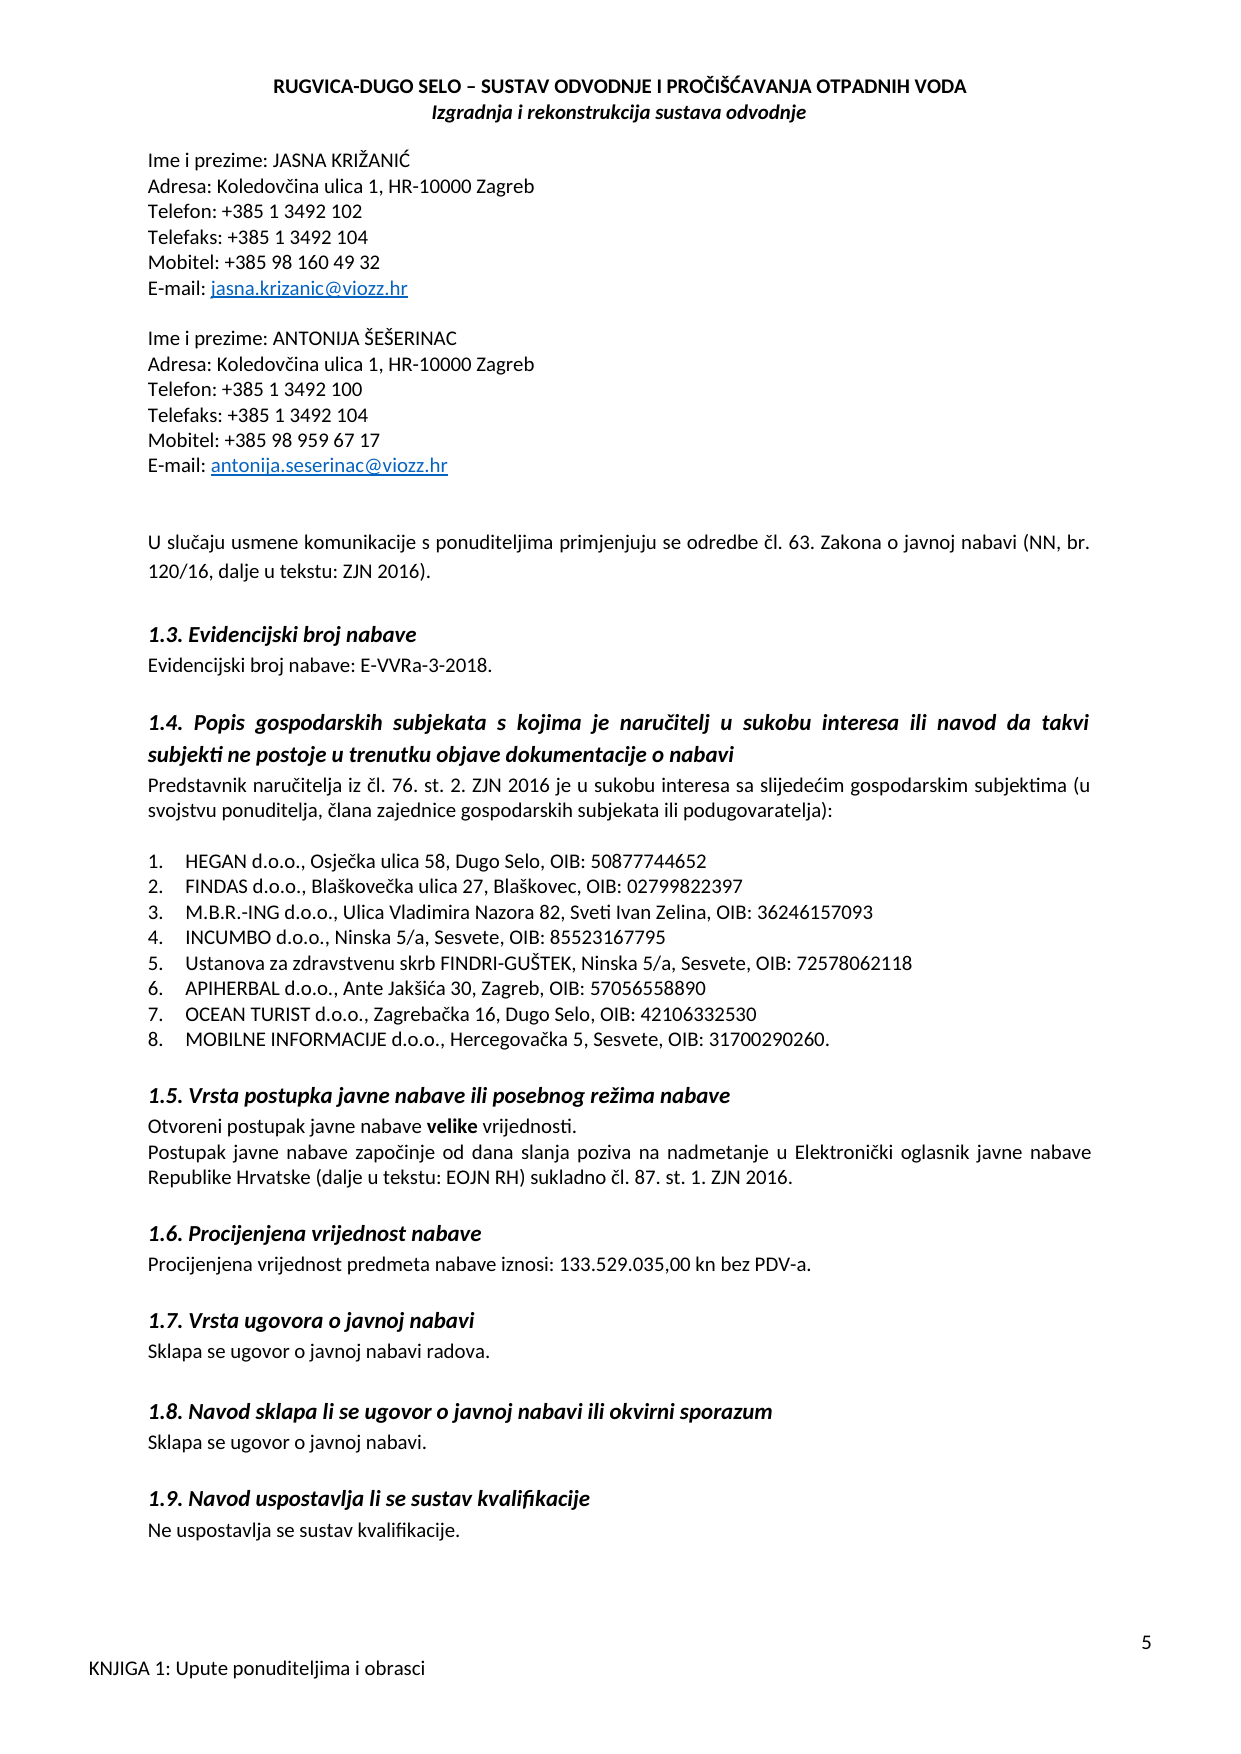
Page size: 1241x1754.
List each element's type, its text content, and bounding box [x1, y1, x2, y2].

subtitle 1.5. Vrsta postupka javne nabave ili posebnog režima nabave [148, 1081, 1093, 1109]
list M.B.R.-ING d.o.o., Ulica Vladimira Nazora 82, Sveti Ivan Zelina, OIB: 36246157093 [148, 899, 1093, 924]
text Procijenjena vrijednost predmeta nabave iznosi: 133.529.035,00 kn bez PDV-a. [148, 1251, 1093, 1277]
text Sklapa se ugovor o javnoj nabavi radova. [148, 1339, 1093, 1364]
text E-mail: antonija.seserinac@viozz.hr [148, 453, 1093, 478]
text Otvoreni postupak javne nabave velike vrijednosti. [148, 1113, 1093, 1139]
text U slučaju usmene komunikacije s ponuditeljima primjenjuju se odredbe čl. 63. Zakona o javnoj nabavi (NN, br. 120/16, dalje u tekstu: ZJN 2016). [148, 529, 1093, 583]
list FINDAS d.o.o., Blaškovečka ulica 27, Blaškovec, OIB: 02799822397 [148, 874, 1093, 899]
list HEGAN d.o.o., Osječka ulica 58, Dugo Selo, OIB: 50877744652 [148, 848, 1093, 874]
list INCUMBO d.o.o., Ninska 5/a, Sesvete, OIB: 85523167795 [148, 924, 1093, 950]
subtitle 1.3. Evidencijski broj nabave [148, 621, 1093, 648]
text Predstavnik naručitelja iz čl. 76. st. 2. ZJN 2016 je u sukobu interesa sa slijedećim gospodarskim subjektima (u svojstvu ponuditelja, člana zajednice gospodarskih subjekata ili podugovaratelja): [148, 772, 1093, 823]
text Telefon: +385 1 3492 102 [148, 198, 1093, 224]
text Adresa: Koledovčina ulica 1, HR-10000 Zagreb [148, 351, 1093, 376]
list MOBILNE INFORMACIJE d.o.o., Hercegovačka 5, Sesvete, OIB: 31700290260. [148, 1026, 1093, 1052]
text Mobitel: +385 98 959 67 17 [148, 427, 1093, 453]
text Telefaks: +385 1 3492 104 [148, 224, 1093, 249]
list OCEAN TURIST d.o.o., Zagrebačka 16, Dugo Selo, OIB: 42106332530 [148, 1001, 1093, 1026]
subtitle 1.7. Vrsta ugovora o javnoj nabavi [148, 1306, 1093, 1334]
text Evidencijski broj nabave: E-VVRa-3-2018. [148, 653, 1093, 678]
text Adresa: Koledovčina ulica 1, HR-10000 Zagreb [148, 173, 1093, 198]
subtitle 1.6. Procijenjena vrijednost nabave [148, 1219, 1093, 1247]
subtitle 1.4. Popis gospodarskih subjekata s kojima je naručitelj u sukobu interesa ili navod da takvi subjekti ne postoje u trenutku objave dokumentacije o nabavi [148, 708, 1093, 768]
text Ime i prezime: ANTONIJA ŠEŠERINAC [148, 326, 1093, 351]
text Telefaks: +385 1 3492 104 [148, 402, 1093, 427]
text Sklapa se ugovor o javnoj nabavi. [148, 1429, 1093, 1455]
subtitle 1.8. Navod sklapa li se ugovor o javnoj nabavi ili okvirni sporazum [148, 1397, 1093, 1425]
list APIHERBAL d.o.o., Ante Jakšića 30, Zagreb, OIB: 57056558890 [148, 975, 1093, 1001]
text Ime i prezime: JASNA KRIŽANIĆ [148, 148, 1093, 173]
text Postupak javne nabave započinje od dana slanja poziva na nadmetanje u Elektronički oglasnik javne nabave Republike Hrvatske (dalje u tekstu: EOJN RH) sukladno čl. 87. st. 1. ZJN 2016. [148, 1139, 1093, 1190]
text Ne uspostavlja se sustav kvalifikacije. [148, 1517, 1093, 1542]
subtitle 1.9. Navod uspostavlja li se sustav kvalifikacije [148, 1484, 1093, 1513]
list Ustanova za zdravstvenu skrb FINDRI-GUŠTEK, Ninska 5/a, Sesvete, OIB: 72578062118 [148, 950, 1093, 975]
text E-mail: jasna.krizanic@viozz.hr [148, 275, 1093, 300]
text Telefon: +385 1 3492 100 [148, 376, 1093, 402]
text Mobitel: +385 98 160 49 32 [148, 249, 1093, 275]
